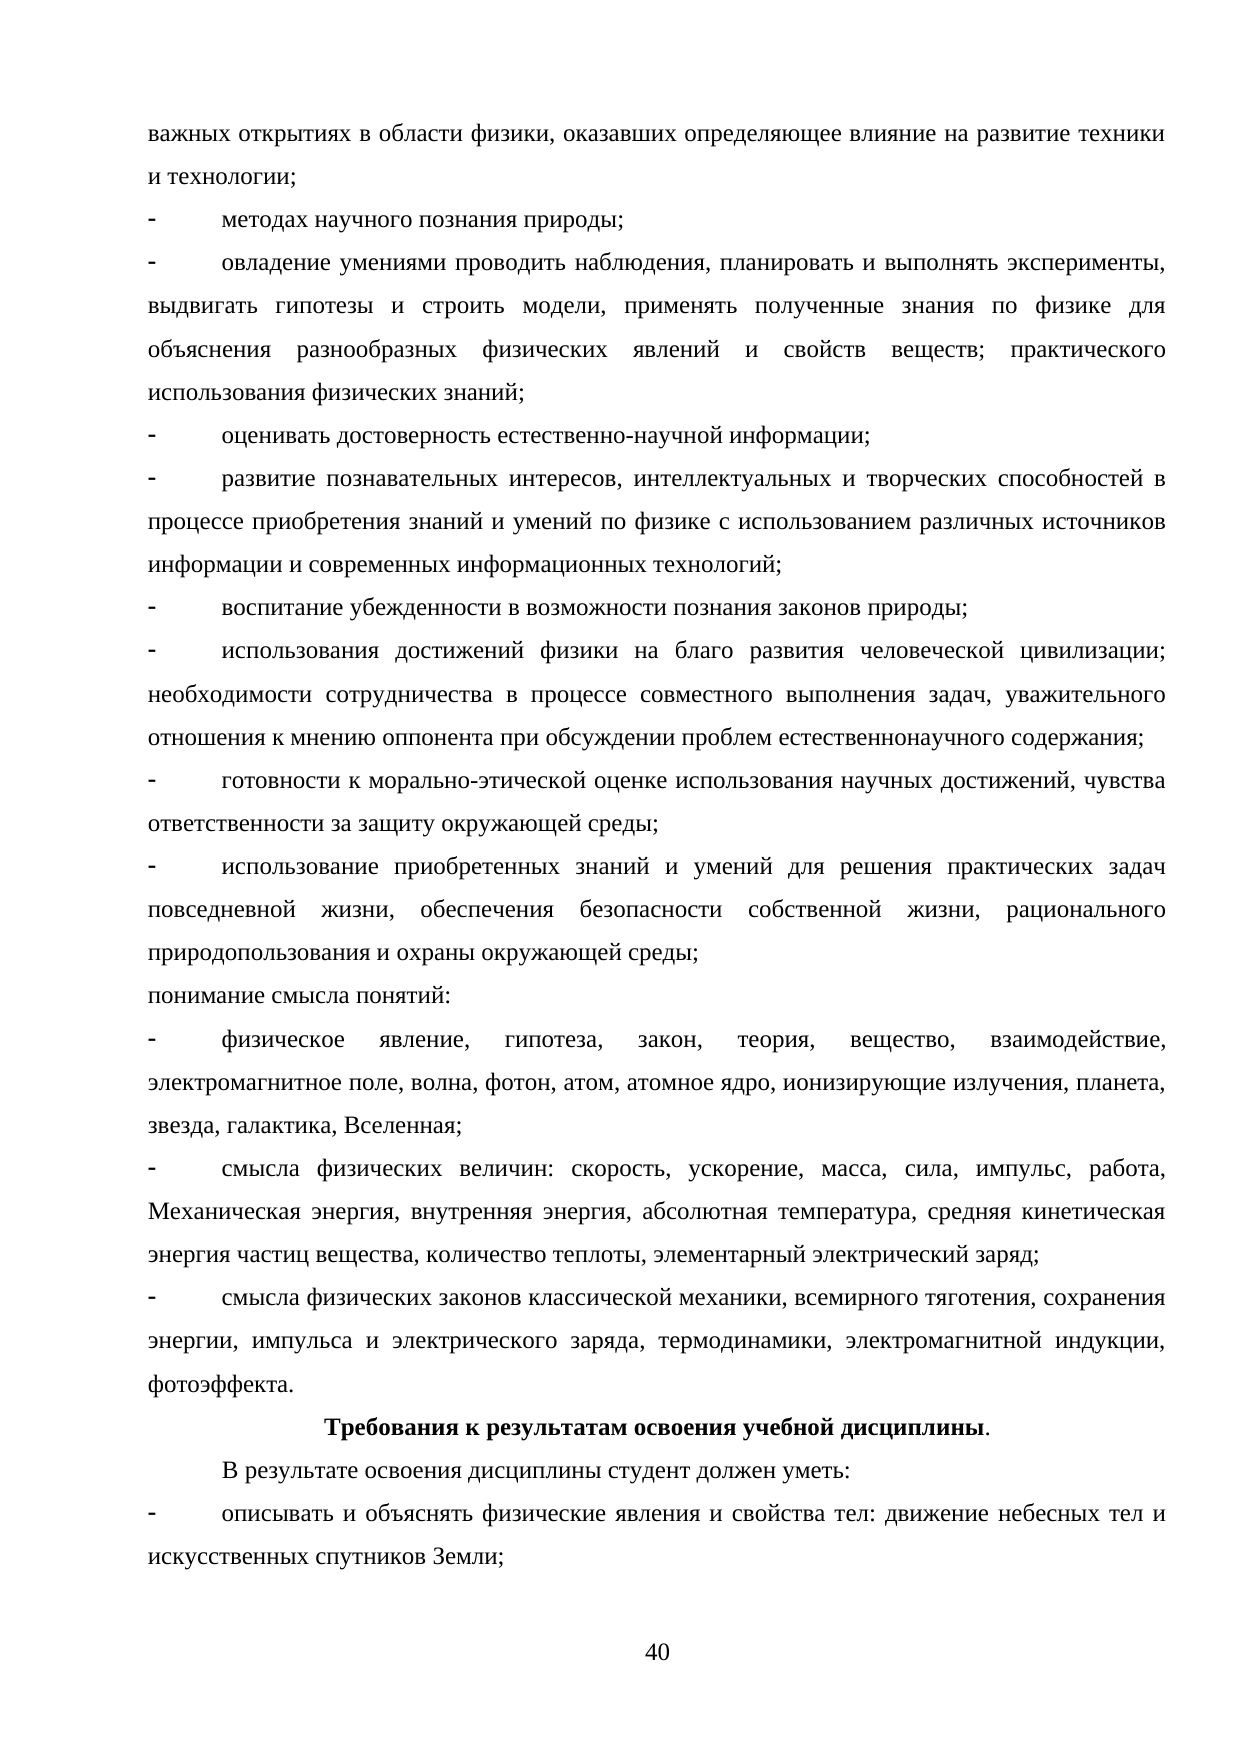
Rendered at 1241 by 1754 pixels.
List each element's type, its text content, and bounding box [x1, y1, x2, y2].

list описывать и объяснять физические явления и свойства тел: движение небесных тел и искусственных спутников Земли; [148, 1498, 1167, 1570]
list готовности к морально-этической оценке использования научных достижений, чувства ответственности за защиту окружающей среды; [148, 765, 1167, 837]
list развитие познавательных интересов, интеллектуальных и творческих способностей в процессе приобретения знаний и умений по физике с использованием различных источников информации и современных информационных технологий; [148, 463, 1167, 578]
text В результате освоения дисциплины студент должен уметь: [148, 1455, 1167, 1484]
list методах научного познания природы; [148, 204, 1167, 233]
list смысла физических величин: скорость, ускорение, масса, сила, импульс, работа, Механическая энергия, внутренняя энергия, абсолютная температура, средняя кинетическая энергия частиц вещества, количество теплоты, элементарный электрический заряд; [148, 1153, 1167, 1268]
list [148, 118, 1167, 190]
list использование приобретенных знаний и умений для решения практических задач повседневной жизни, обеспечения безопасности собственной жизни, рационального природопользования и охраны окружающей среды; [148, 851, 1167, 966]
text Требования к результатам освоения учебной дисциплины. [148, 1412, 1167, 1441]
list воспитание убежденности в возможности познания законов природы; [148, 592, 1167, 621]
text понимание смысла понятий: [148, 981, 1167, 1009]
list использования достижений физики на благо развития человеческой цивилизации; необходимости сотрудничества в процессе совместного выполнения задач, уважительного отношения к мнению оппонента при обсуждении проблем естественнонаучного содержания; [148, 636, 1167, 751]
list овладение умениями проводить наблюдения, планировать и выполнять эксперименты, выдвигать гипотезы и строить модели, применять полученные знания по физике для объяснения разнообразных физических явлений и свойств веществ; практического использования физических знаний; [148, 247, 1167, 406]
list оценивать достоверность естественно-научной информации; [148, 420, 1167, 449]
list физическое явление, гипотеза, закон, теория, вещество, взаимодействие, электромагнитное поле, волна, фотон, атом, атомное ядро, ионизирующие излучения, планета, звезда, галактика, Вселенная; [148, 1024, 1167, 1139]
list смысла физических законов классической механики, всемирного тяготения, сохранения энергии, импульса и электрического заряда, термодинамики, электромагнитной индукции, фотоэффекта. [148, 1282, 1167, 1397]
